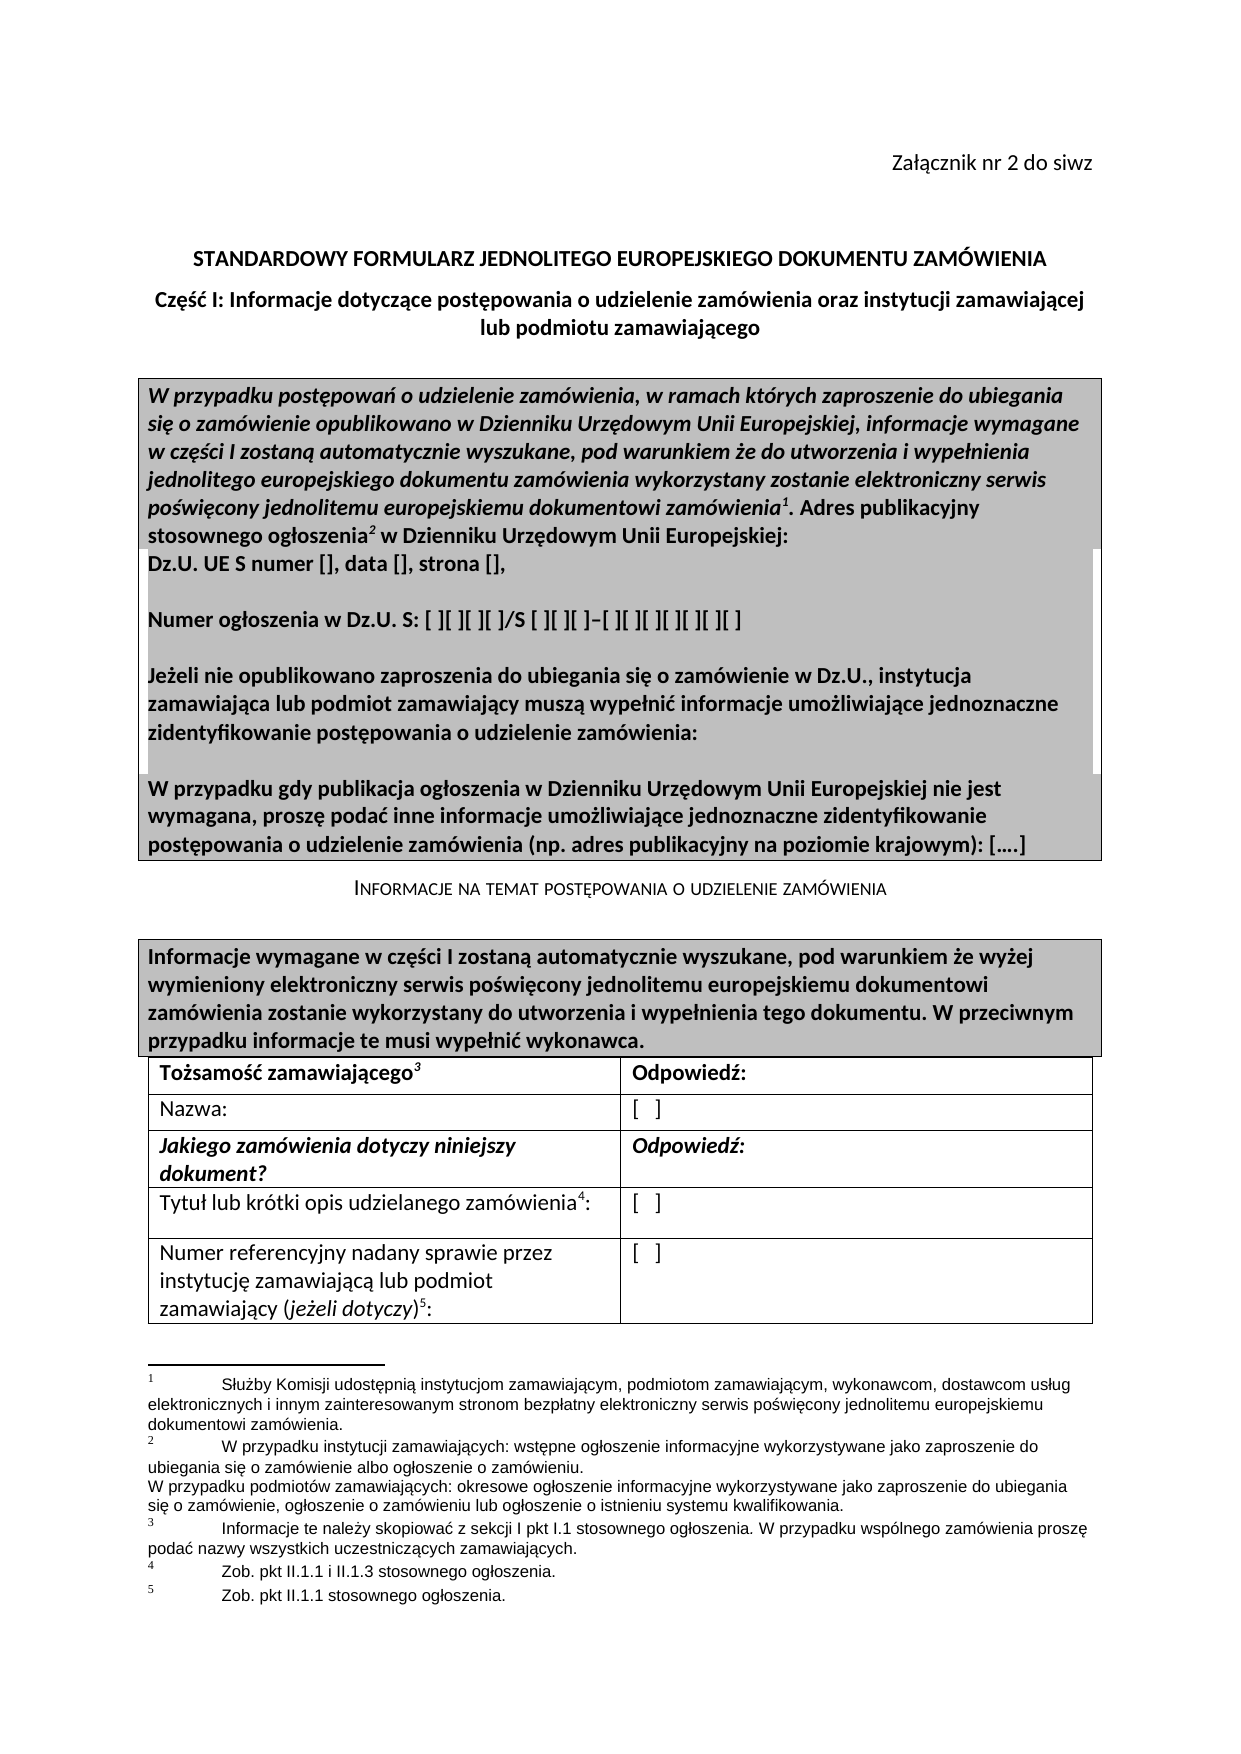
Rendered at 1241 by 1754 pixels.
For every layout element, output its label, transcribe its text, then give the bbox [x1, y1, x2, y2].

table_cell Numer referencyjny nadany sprawie przez instytucję zamawiającą lub podmiot zamawiający (jeżeli dotyczy): [149, 1239, 620, 1322]
table_header Odpowiedź: [621, 1058, 1092, 1093]
table_header Tożsamość zamawiającego [149, 1058, 620, 1093]
table_cell Odpowiedź: [621, 1131, 1092, 1187]
text Standardowy formularz jednolitego europejskiego dokumentu zamówienia [148, 244, 1093, 272]
text W przypadku gdy publikacja ogłoszenia w Dzienniku Urzędowym Unii Europejskiej nie jest wymagana, proszę podać inne informacje umożliwiające jednoznaczne zidentyfikowanie postępowania o udzielenie zamówienia (np. adres publikacyjny na poziomie krajowym): [….] [139, 771, 1101, 860]
table_cell [ ] [621, 1095, 1092, 1130]
table_cell [ ] [621, 1239, 1092, 1322]
text Załącznik nr 2 do siwz [148, 148, 1093, 176]
table_cell Tytuł lub krótki opis udzielanego zamówienia: [149, 1188, 620, 1237]
text Numer ogłoszenia w Dz.U. S: [ ][ ][ ][ ]/S [ ][ ][ ]–[ ][ ][ ][ ][ ][ ][ ] [148, 606, 1093, 633]
table_cell Jakiego zamówienia dotyczy niniejszy dokument? [149, 1131, 620, 1187]
table_cell [ ] [621, 1188, 1092, 1237]
table_cell Nazwa: [149, 1095, 620, 1130]
text Jeżeli nie opublikowano zaproszenia do ubiegania się o zamówienie w Dz.U., instytucja zamawiająca lub podmiot zamawiający muszą wypełnić informacje umożliwiające jednoznaczne zidentyfikowanie postępowania o udzielenie zamówienia: [148, 662, 1093, 746]
text Informacje wymagane w części I zostaną automatycznie wyszukane, pod warunkiem że wyżej wymieniony elektroniczny serwis poświęcony jednolitemu europejskiemu dokumentowi zamówienia zostanie wykorzystany do utworzenia i wypełnienia tego dokumentu. W przeciwnym przypadku informacje te musi wypełnić wykonawca. [139, 940, 1101, 1056]
title Informacje na temat postępowania o udzielenie zamówienia [148, 873, 1093, 901]
text Dz.U. UE S numer [], data [], strona [], [148, 549, 1093, 577]
title Część I: Informacje dotyczące postępowania o udzielenie zamówienia oraz instytucji zamawiającej lub podmiotu zamawiającego [148, 285, 1093, 341]
text W przypadku postępowań o udzielenie zamówienia, w ramach których zaproszenie do ubiegania się o zamówienie opublikowano w Dzienniku Urzędowym Unii Europejskiej, informacje wymagane w części I zostaną automatycznie wyszukane, pod warunkiem że do utworzenia i wypełnienia jednolitego europejskiego dokumentu zamówienia wykorzystany zostanie elektroniczny serwis poświęcony jednolitemu europejskiemu dokumentowi zamówienia. Adres publikacyjny stosownego ogłoszenia w Dzienniku Urzędowym Unii Europejskiej: [139, 379, 1101, 549]
